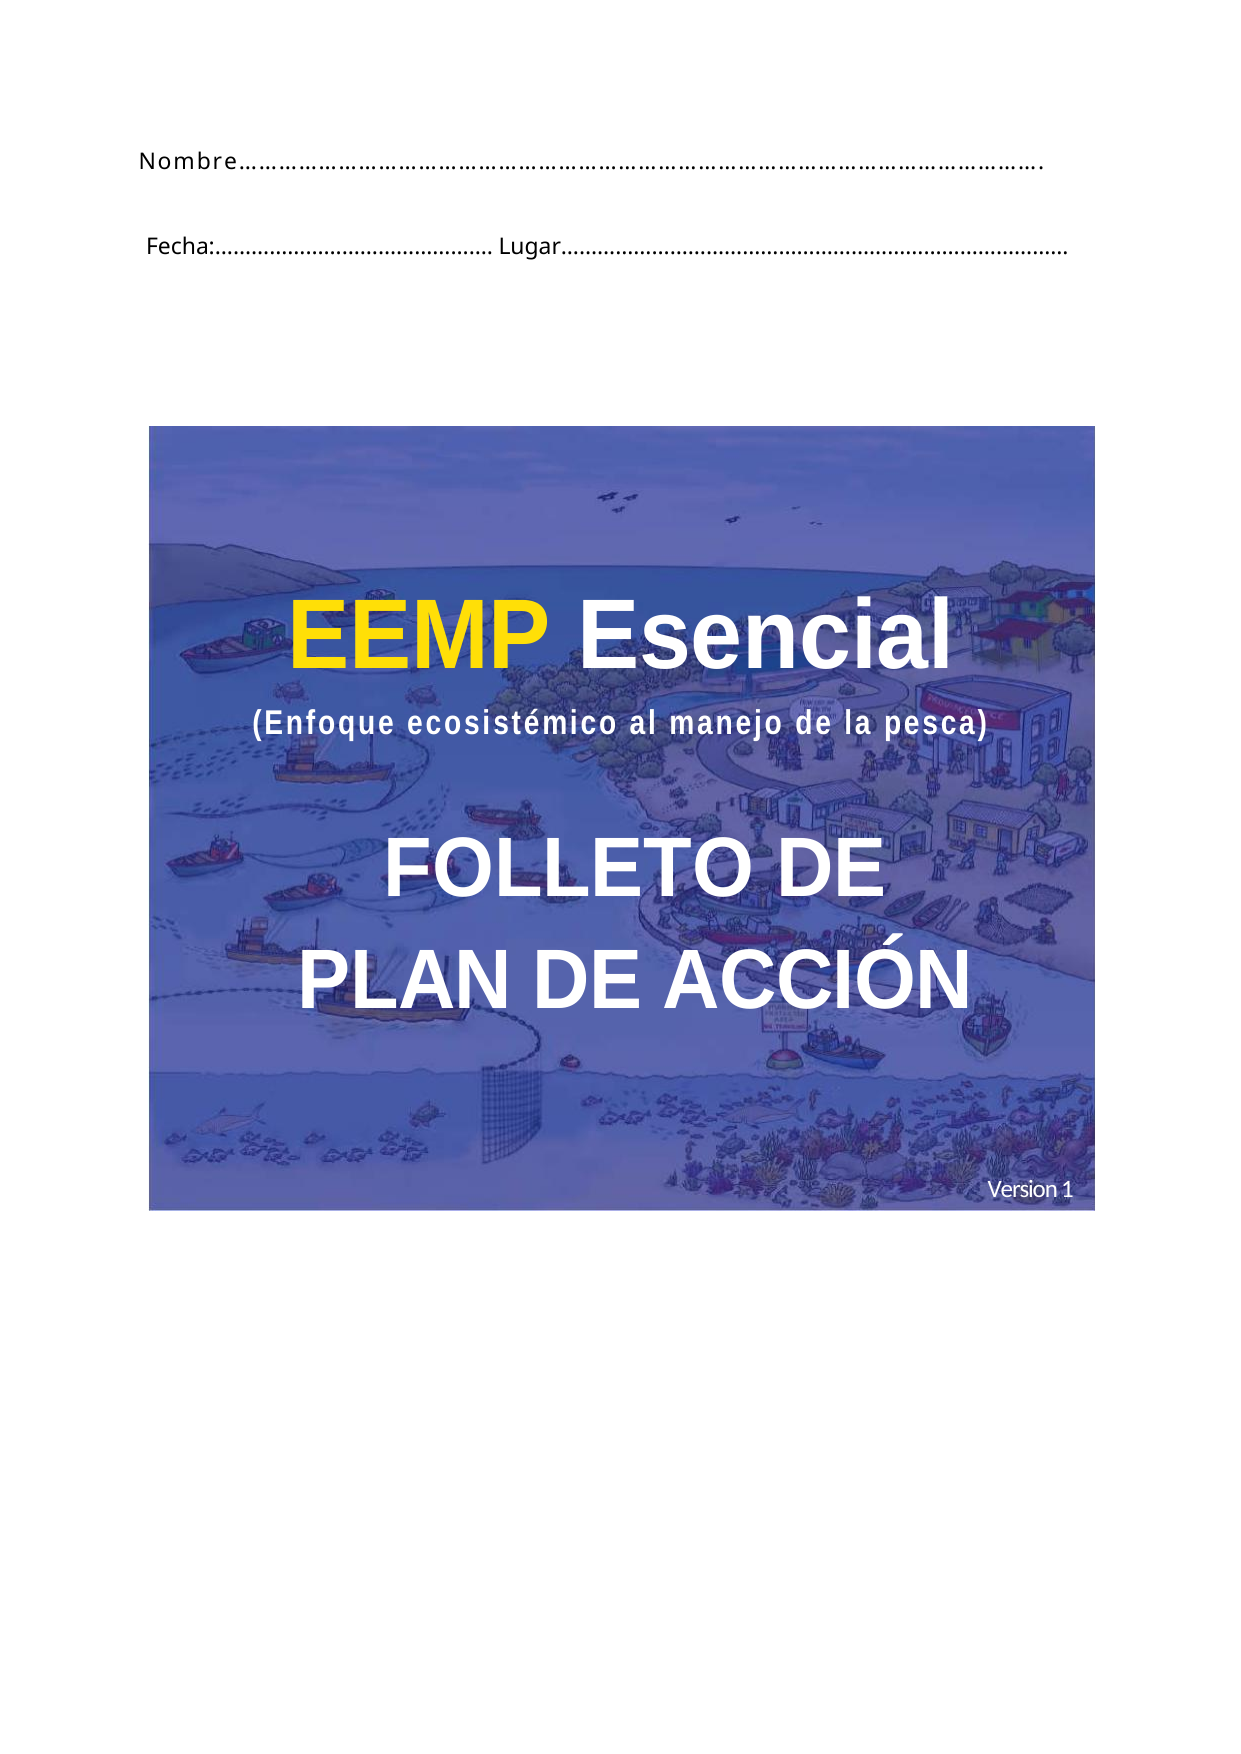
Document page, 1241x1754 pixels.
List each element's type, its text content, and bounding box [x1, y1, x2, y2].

text Fecha:………………………………………. Lugar………………………………………………………………………… [146, 233, 1097, 260]
text Nombre…………………………………………………………………………………………………………. [138, 148, 1097, 175]
picture [148, 426, 1096, 1211]
